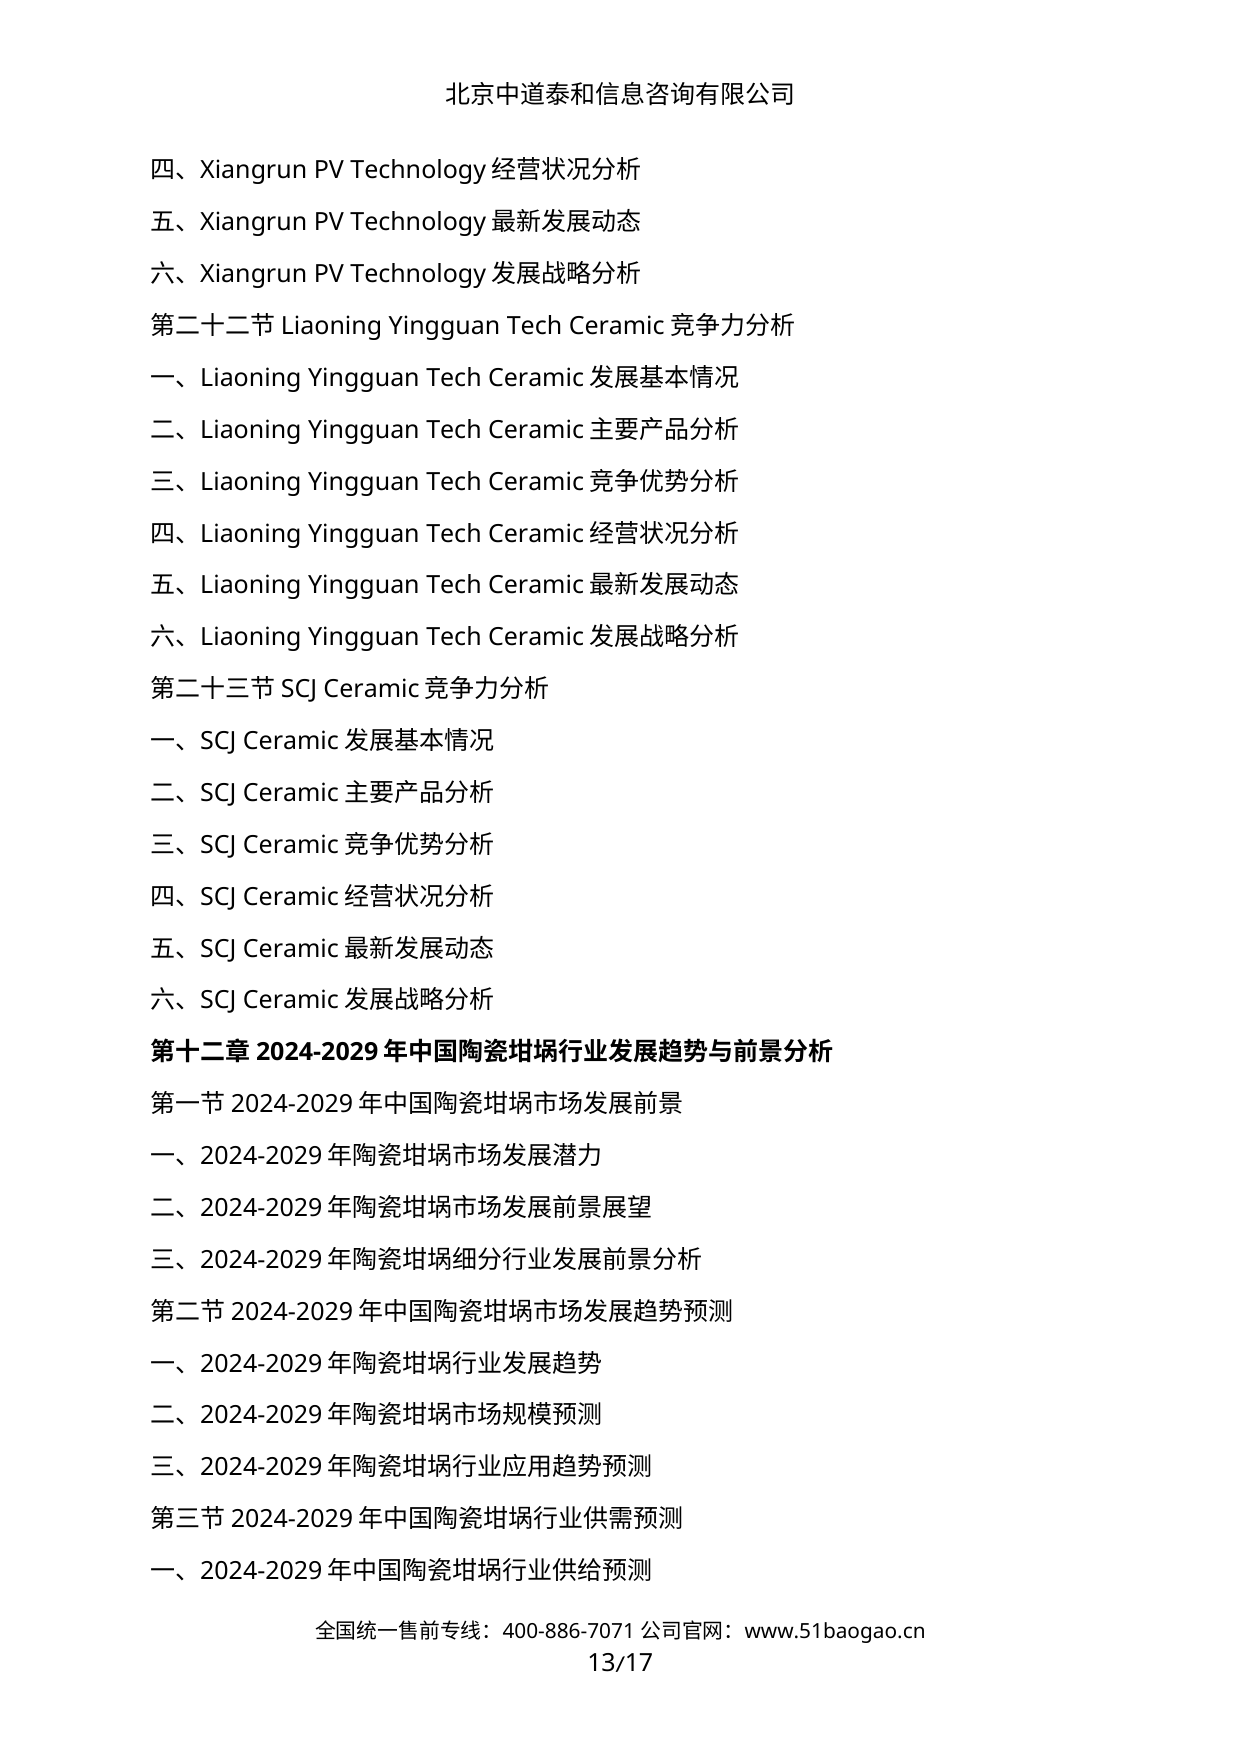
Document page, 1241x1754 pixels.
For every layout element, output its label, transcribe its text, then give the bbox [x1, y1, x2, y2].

text 三、Liaoning Yingguan Tech Ceramic竞争优势分析 [150, 461, 1090, 497]
text 五、Liaoning Yingguan Tech Ceramic最新发展动态 [150, 565, 1090, 601]
text 一、2024-2029年中国陶瓷坩埚行业供给预测 [150, 1551, 1090, 1587]
text 六、Xiangrun PV Technology发展战略分析 [150, 254, 1090, 290]
text 四、Liaoning Yingguan Tech Ceramic经营状况分析 [150, 513, 1090, 549]
text 第一节 2024-2029年中国陶瓷坩埚市场发展前景 [150, 1084, 1090, 1120]
text 六、Liaoning Yingguan Tech Ceramic发展战略分析 [150, 617, 1090, 653]
text 第十二章 2024-2029年中国陶瓷坩埚行业发展趋势与前景分析 [150, 1032, 1090, 1068]
text 二、Liaoning Yingguan Tech Ceramic主要产品分析 [150, 409, 1090, 446]
text 第三节 2024-2029年中国陶瓷坩埚行业供需预测 [150, 1499, 1090, 1535]
text 第二节 2024-2029年中国陶瓷坩埚市场发展趋势预测 [150, 1291, 1090, 1327]
text 五、Xiangrun PV Technology最新发展动态 [150, 202, 1090, 238]
text 三、2024-2029年陶瓷坩埚行业应用趋势预测 [150, 1447, 1090, 1483]
text 二、2024-2029年陶瓷坩埚市场发展前景展望 [150, 1187, 1090, 1224]
text 二、SCJ Ceramic主要产品分析 [150, 772, 1090, 809]
text 五、SCJ Ceramic最新发展动态 [150, 928, 1090, 964]
text 一、SCJ Ceramic发展基本情况 [150, 721, 1090, 757]
text 一、Liaoning Yingguan Tech Ceramic发展基本情况 [150, 357, 1090, 394]
text 三、2024-2029年陶瓷坩埚细分行业发展前景分析 [150, 1239, 1090, 1276]
text 一、2024-2029年陶瓷坩埚行业发展趋势 [150, 1343, 1090, 1379]
text 四、Xiangrun PV Technology经营状况分析 [150, 150, 1090, 186]
text 第二十三节 SCJ Ceramic竞争力分析 [150, 669, 1090, 705]
text 一、2024-2029年陶瓷坩埚市场发展潜力 [150, 1136, 1090, 1172]
text 三、SCJ Ceramic竞争优势分析 [150, 824, 1090, 861]
text 四、SCJ Ceramic经营状况分析 [150, 876, 1090, 912]
text 六、SCJ Ceramic发展战略分析 [150, 980, 1090, 1016]
text 第二十二节 Liaoning Yingguan Tech Ceramic竞争力分析 [150, 306, 1090, 342]
text 二、2024-2029年陶瓷坩埚市场规模预测 [150, 1395, 1090, 1431]
